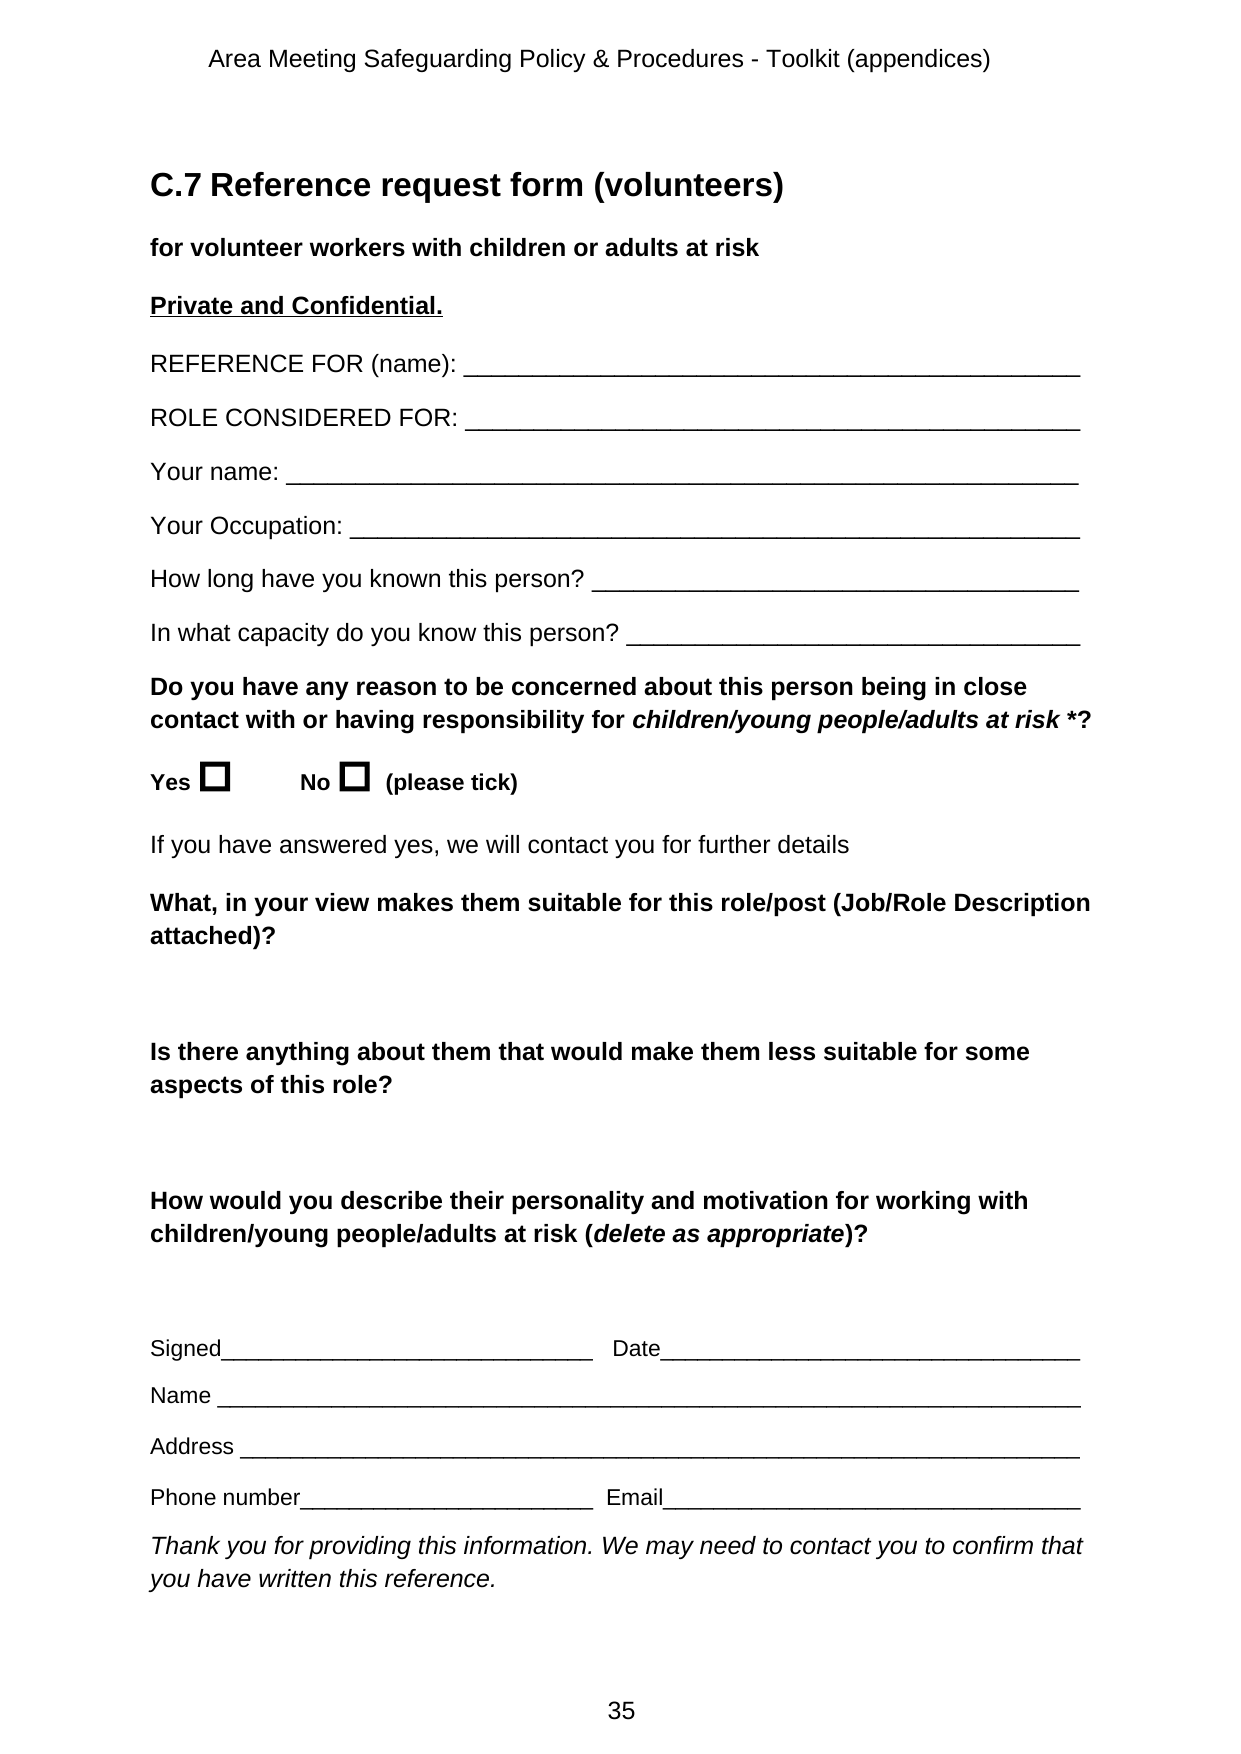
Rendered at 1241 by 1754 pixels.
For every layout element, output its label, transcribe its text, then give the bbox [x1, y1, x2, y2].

text Yes No (please tick) [150, 763, 1093, 799]
text for volunteer workers with children or adults at risk [150, 233, 1093, 262]
text Private and Confidential. [150, 291, 1093, 320]
text Thank you for providing this information. We may need to contact you to confirm that you have written this reference. [150, 1531, 1093, 1593]
text Signed Date [150, 1335, 1093, 1361]
text How would you describe their personality and motivation for working with children/young people/adults at risk (delete as appropriate)? [150, 1186, 1093, 1247]
text Your name: [150, 457, 1093, 486]
text Address [150, 1433, 1093, 1459]
text Name [150, 1382, 1093, 1408]
text How long have you known this person? [150, 564, 1093, 593]
text Your Occupation: [150, 511, 1093, 539]
text In what capacity do you know this person? [150, 618, 1093, 647]
text Is there anything about them that would make them less suitable for some aspects of this role? [150, 1037, 1093, 1098]
text What, in your view makes them suitable for this role/post (Job/Role Description attached)? [150, 888, 1093, 949]
text Do you have any reason to be concerned about this person being in close contact with or having responsibility for children/young people/adults at risk *? [150, 672, 1093, 734]
subtitle Reference request form (volunteers) [150, 165, 1093, 204]
text If you have answered yes, we will contact you for further details [150, 829, 1093, 858]
text Phone number Email [150, 1484, 1093, 1510]
text REFERENCE FOR (name): [150, 349, 1093, 378]
text ROLE CONSIDERED FOR: [150, 403, 1093, 432]
